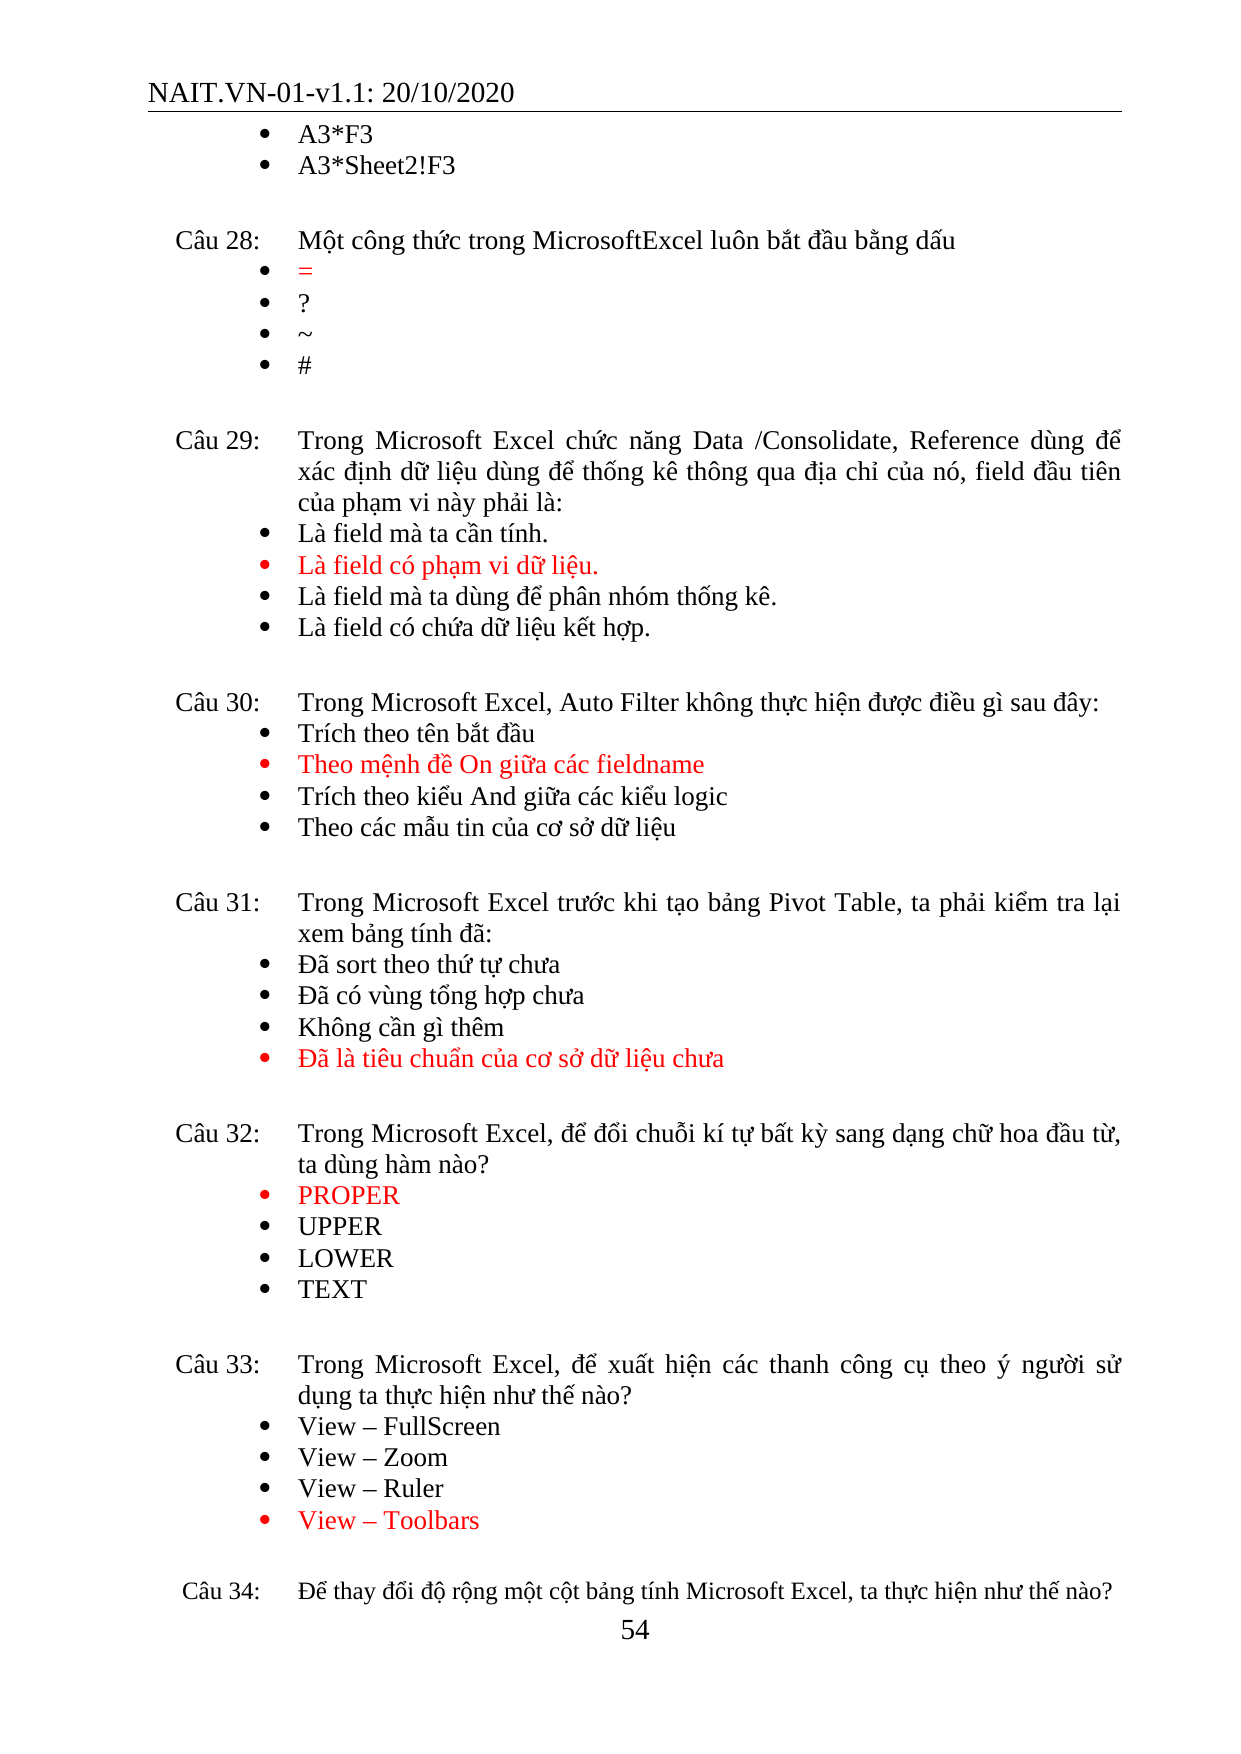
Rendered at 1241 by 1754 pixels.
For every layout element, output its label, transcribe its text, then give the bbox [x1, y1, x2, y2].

list UPPER [260, 1210, 1122, 1242]
list = [260, 255, 1122, 287]
list Theo các mẫu tin của cơ sở dữ liệu [260, 811, 1122, 842]
list ? [260, 287, 1122, 318]
list PROPER [260, 1179, 1122, 1210]
list A3*F3 [260, 118, 1122, 149]
list View – FullScreen [260, 1410, 1122, 1441]
list Đã sort theo thứ tự chưa [260, 948, 1122, 979]
list Một công thức trong MicrosoftExcel luôn bắt đầu bằng dấu [260, 224, 1122, 255]
list # [260, 349, 1122, 380]
list Không cần gì thêm [260, 1011, 1122, 1042]
list Là field mà ta dùng để phân nhóm thống kê. [260, 580, 1122, 611]
list Theo mệnh đề On giữa các fieldname [260, 748, 1122, 780]
list Trong Microsoft Excel, Auto Filter không thực hiện được điều gì sau đây: [260, 686, 1122, 717]
list LOWER [260, 1242, 1122, 1273]
list ~ [260, 318, 1122, 349]
list Là field có chứa dữ liệu kết hợp. [260, 611, 1122, 642]
list A3*Sheet2!F3 [260, 149, 1122, 181]
list Để thay đổi độ rộng một cột bảng tính Microsoft Excel, ta thực hiện như thế nào? [260, 1576, 1122, 1605]
list Đã có vùng tổng hợp chưa [260, 979, 1122, 1011]
list View – Zoom [260, 1441, 1122, 1473]
list Là field có phạm vi dữ liệu. [260, 549, 1122, 580]
list Trong Microsoft Excel, để đổi chuỗi kí tự bất kỳ sang dạng chữ hoa đầu từ, ta dùng hàm nào? [260, 1117, 1122, 1179]
list View – Ruler [260, 1473, 1122, 1504]
list Đã là tiêu chuẩn của cơ sở dữ liệu chưa [260, 1042, 1122, 1073]
list TEXT [260, 1273, 1122, 1304]
list Trong Microsoft Excel chức năng Data /Consolidate, Reference dùng để xác định dữ liệu dùng để thống kê thông qua địa chỉ của nó, field đầu tiên của phạm vi này phải là: [260, 424, 1122, 517]
list View – Toolbars [260, 1504, 1122, 1535]
list Trích theo kiểu And giữa các kiểu logic [260, 780, 1122, 811]
list Trích theo tên bắt đầu [260, 717, 1122, 748]
list Trong Microsoft Excel, để xuất hiện các thanh công cụ theo ý người sử dụng ta thực hiện như thế nào? [260, 1348, 1122, 1410]
list Là field mà ta cần tính. [260, 517, 1122, 549]
list Trong Microsoft Excel trước khi tạo bảng Pivot Table, ta phải kiểm tra lại xem bảng tính đã: [260, 886, 1122, 948]
